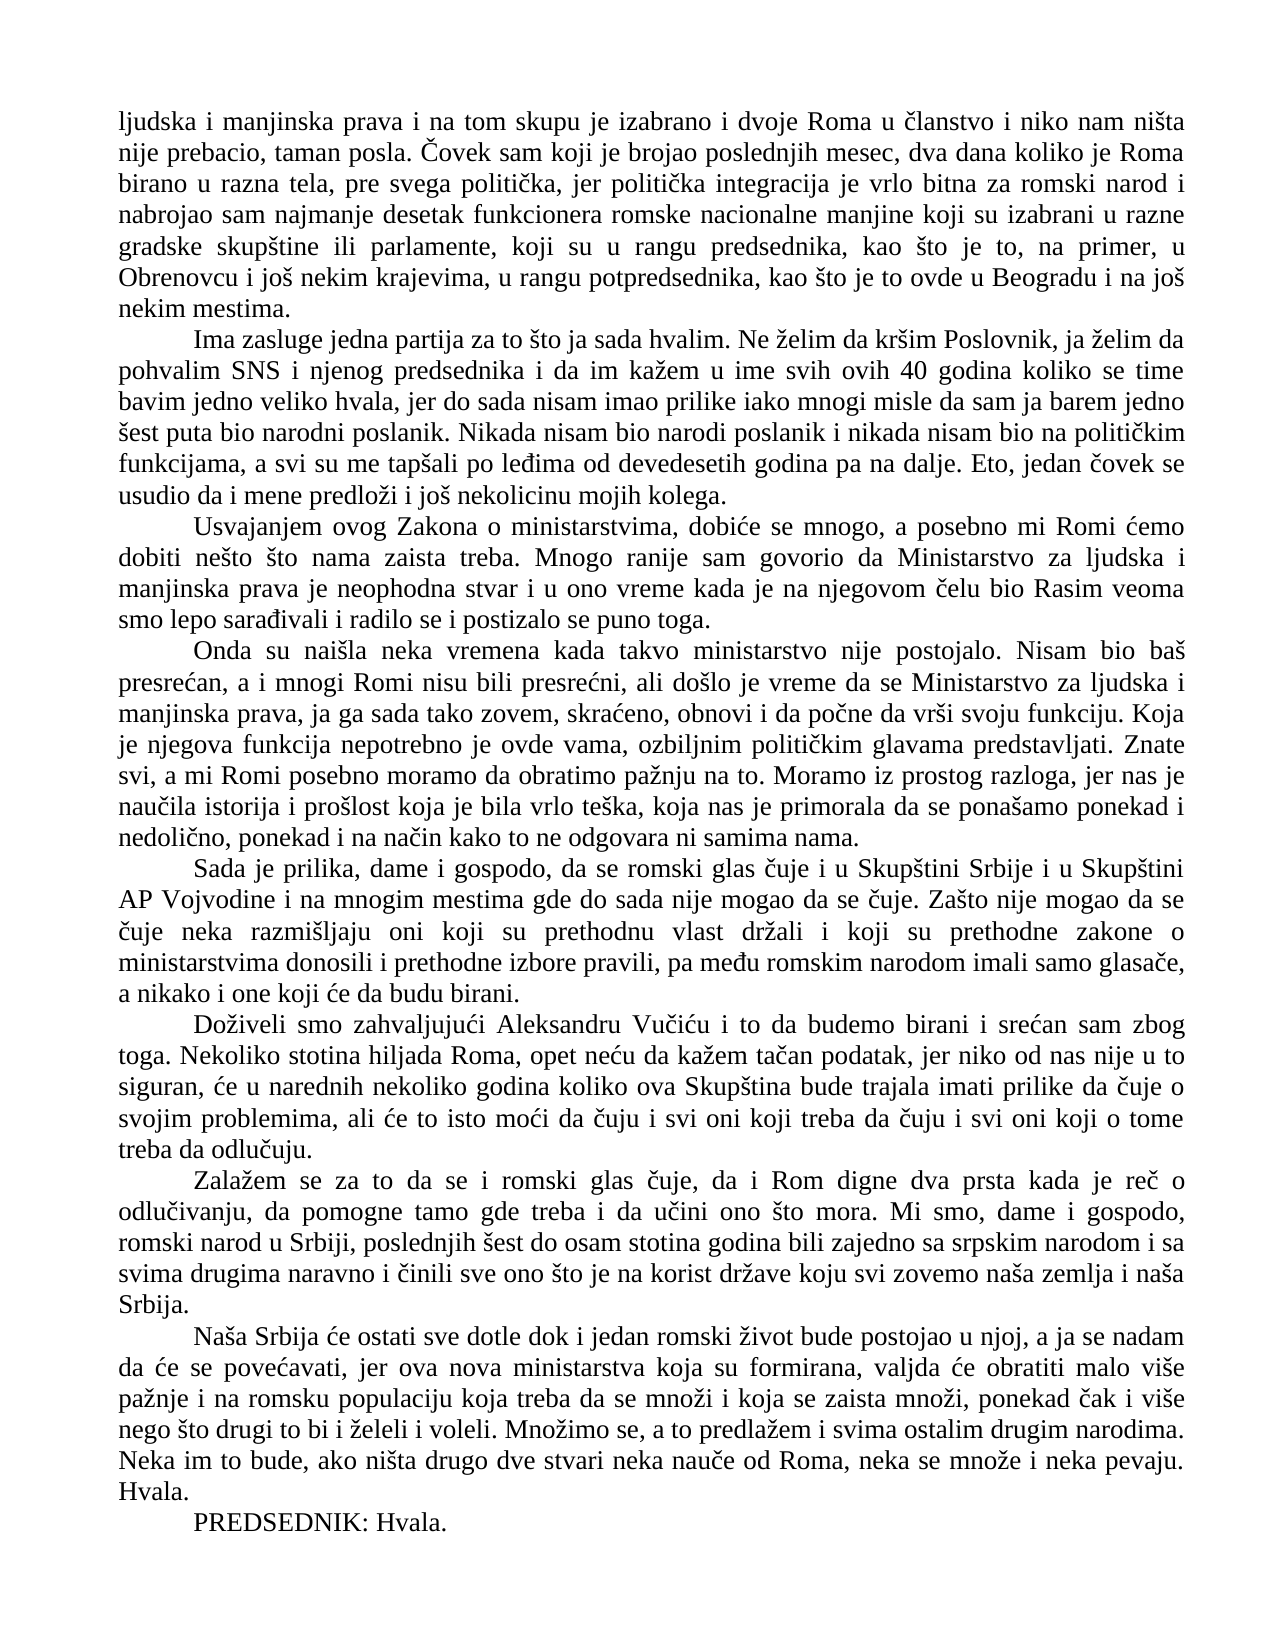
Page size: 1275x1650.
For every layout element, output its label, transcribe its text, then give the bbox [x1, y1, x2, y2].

text Ima zasluge jedna partija za to što ja sada hvalim. Ne želim da kršim Poslovnik, ja želim da pohvalim SNS i njenog predsednika i da im kažem u ime svih ovih 40 godina koliko se time bavim jedno veliko hvala, jer do sada nisam imao prilike iako mnogi misle da sam ja barem jedno šest puta bio narodni poslanik. Nikada nisam bio narodi poslanik i nikada nisam bio na političkim funkcijama, a svi su me tapšali po leđima od devedesetih godina pa na dalje. Eto, jedan čovek se usudio da i mene predloži i još nekolicinu mojih kolega. [118, 323, 1186, 510]
text Zalažem se za to da se i romski glas čuje, da i Rom digne dva prsta kada je reč o odlučivanju, da pomogne tamo gde treba i da učini ono što mora. Mi smo, dame i gospodo, romski narod u Srbiji, poslednjih šest do osam stotina godina bili zajedno sa srpskim narodom i sa svima drugima naravno i činili sve ono što je na korist države koju svi zovemo naša zemlja i naša Srbija. [118, 1164, 1186, 1320]
text Sada je prilika, dame i gospodo, da se romski glas čuje i u Skupštini Srbije i u Skupštini AP Vojvodine i na mnogim mestima gde do sada nije mogao da se čuje. Zašto nije mogao da se čuje neka razmišljaju oni koji su prethodnu vlast držali i koji su prethodne zakone o ministarstvima donosili i prethodne izbore pravili, pa među romskim narodom imali samo glasače, a nikako i one koji će da budu birani. [118, 852, 1186, 1008]
text Usvajanjem ovog Zakona o ministarstvima, dobiće se mnogo, a posebno mi Romi ćemo dobiti nešto što nama zaista treba. Mnogo ranije sam govorio da Ministarstvo za ljudska i manjinska prava je neophodna stvar i u ono vreme kada je na njegovom čelu bio Rasim veoma smo lepo sarađivali i radilo se i postizalo se puno toga. [118, 510, 1186, 634]
text PREDSEDNIK: Hvala. [118, 1507, 1186, 1538]
text Naša Srbija će ostati sve dotle dok i jedan romski život bude postojao u njoj, a ja se nadam da će se povećavati, jer ova nova ministarstva koja su formirana, valjda će obratiti malo više pažnje i na romsku populaciju koja treba da se množi i koja se zaista množi, ponekad čak i više nego što drugi to bi i želeli i voleli. Množimo se, a to predlažem i svima ostalim drugim narodima. Neka im to bude, ako ništa drugo dve stvari neka nauče od Roma, neka se množe i neka pevaju. Hvala. [118, 1320, 1186, 1507]
text Onda su naišla neka vremena kada takvo ministarstvo nije postojalo. Nisam bio baš presrećan, a i mnogi Romi nisu bili presrećni, ali došlo je vreme da se Ministarstvo za ljudska i manjinska prava, ja ga sada tako zovem, skraćeno, obnovi i da počne da vrši svoju funkciju. Koja je njegova funkcija nepotrebno je ovde vama, ozbiljnim političkim glavama predstavljati. Znate svi, a mi Romi posebno moramo da obratimo pažnju na to. Moramo iz prostog razloga, jer nas je naučila istorija i prošlost koja je bila vrlo teška, koja nas je primorala da se ponašamo ponekad i nedolično, ponekad i na način kako to ne odgovara ni samima nama. [118, 634, 1186, 852]
text Doživeli smo zahvaljujući Aleksandru Vučiću i to da budemo birani i srećan sam zbog toga. Nekoliko stotina hiljada Roma, opet neću da kažem tačan podatak, jer niko od nas nije u to siguran, će u narednih nekoliko godina koliko ova Skupština bude trajala imati prilike da čuje o svojim problemima, ali će to isto moći da čuju i svi oni koji treba da čuju i svi oni koji o tome treba da odlučuju. [118, 1008, 1186, 1164]
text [118, 105, 1186, 323]
